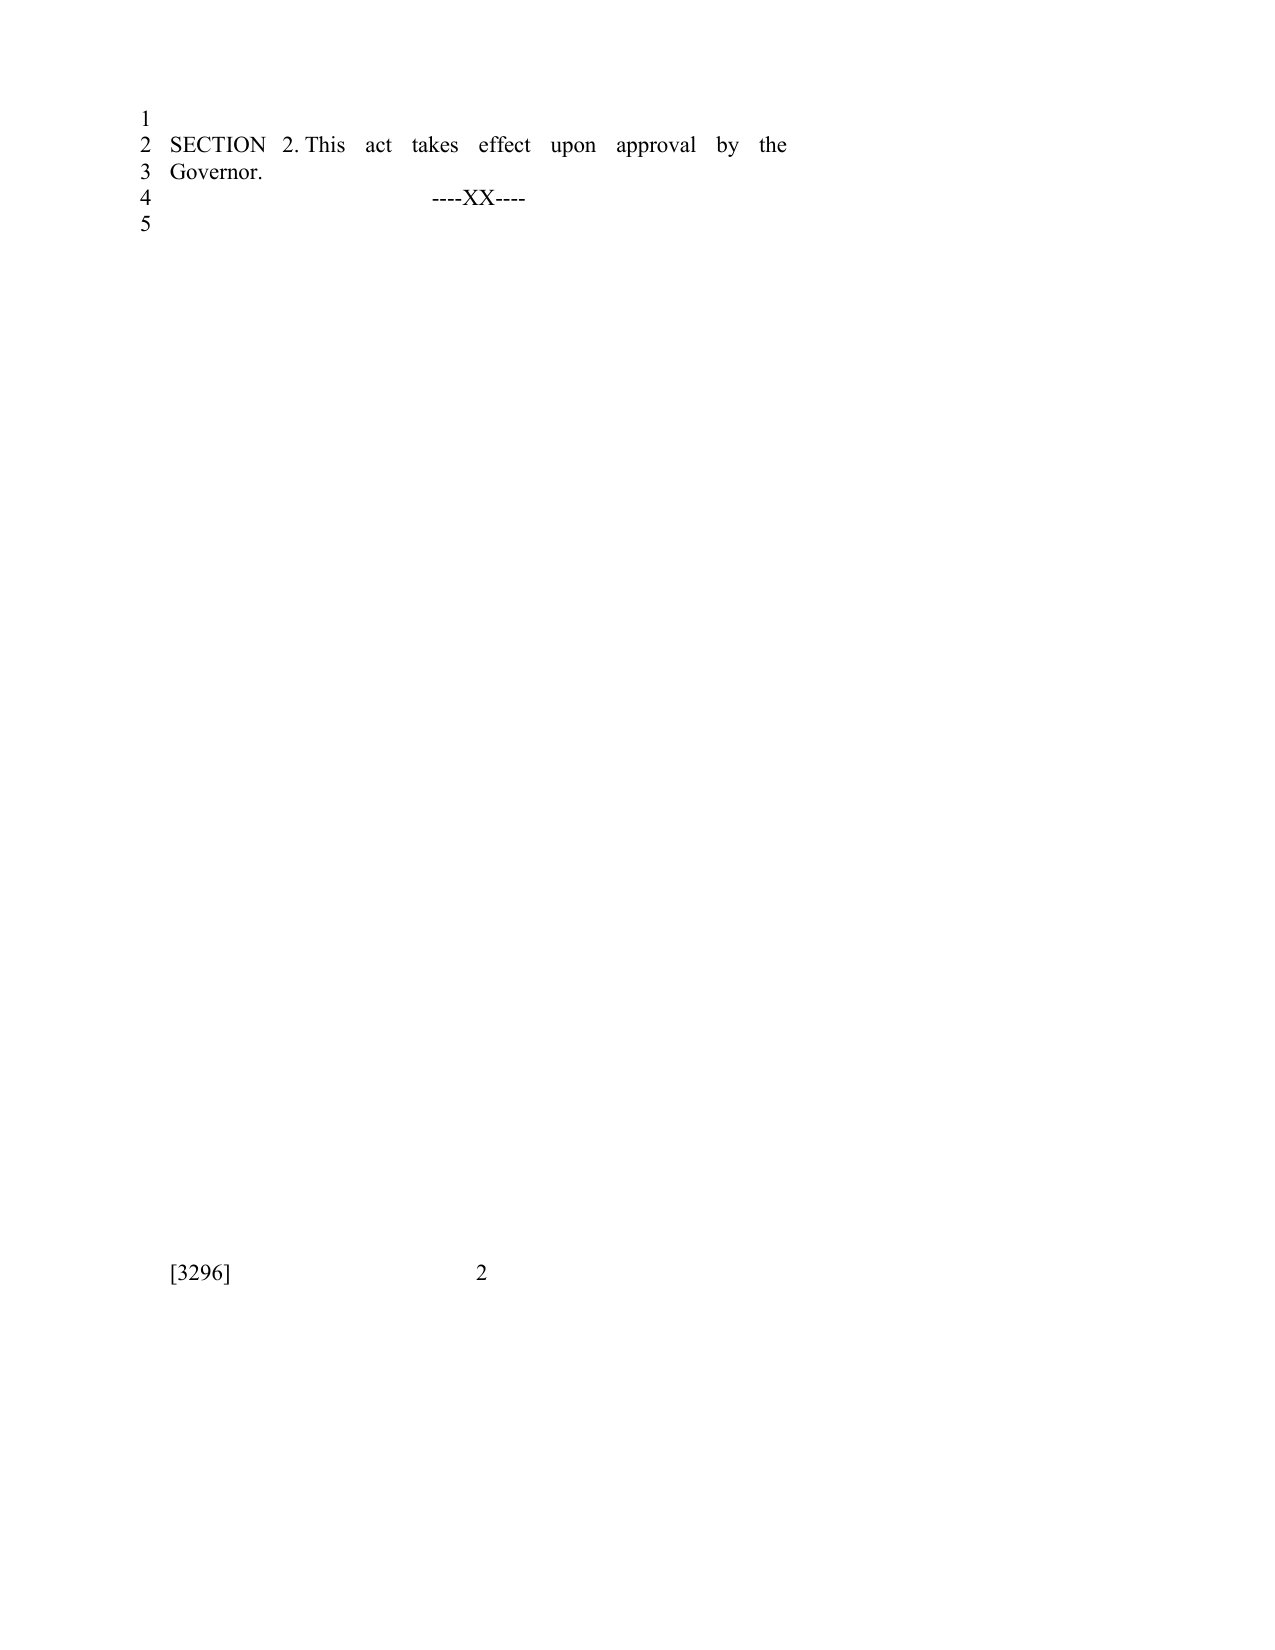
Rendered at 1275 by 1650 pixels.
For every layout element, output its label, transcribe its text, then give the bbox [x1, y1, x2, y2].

text SECTION 2. This act takes effect upon approval by the Governor. [169, 131, 787, 184]
text ----XX---- [169, 184, 787, 210]
